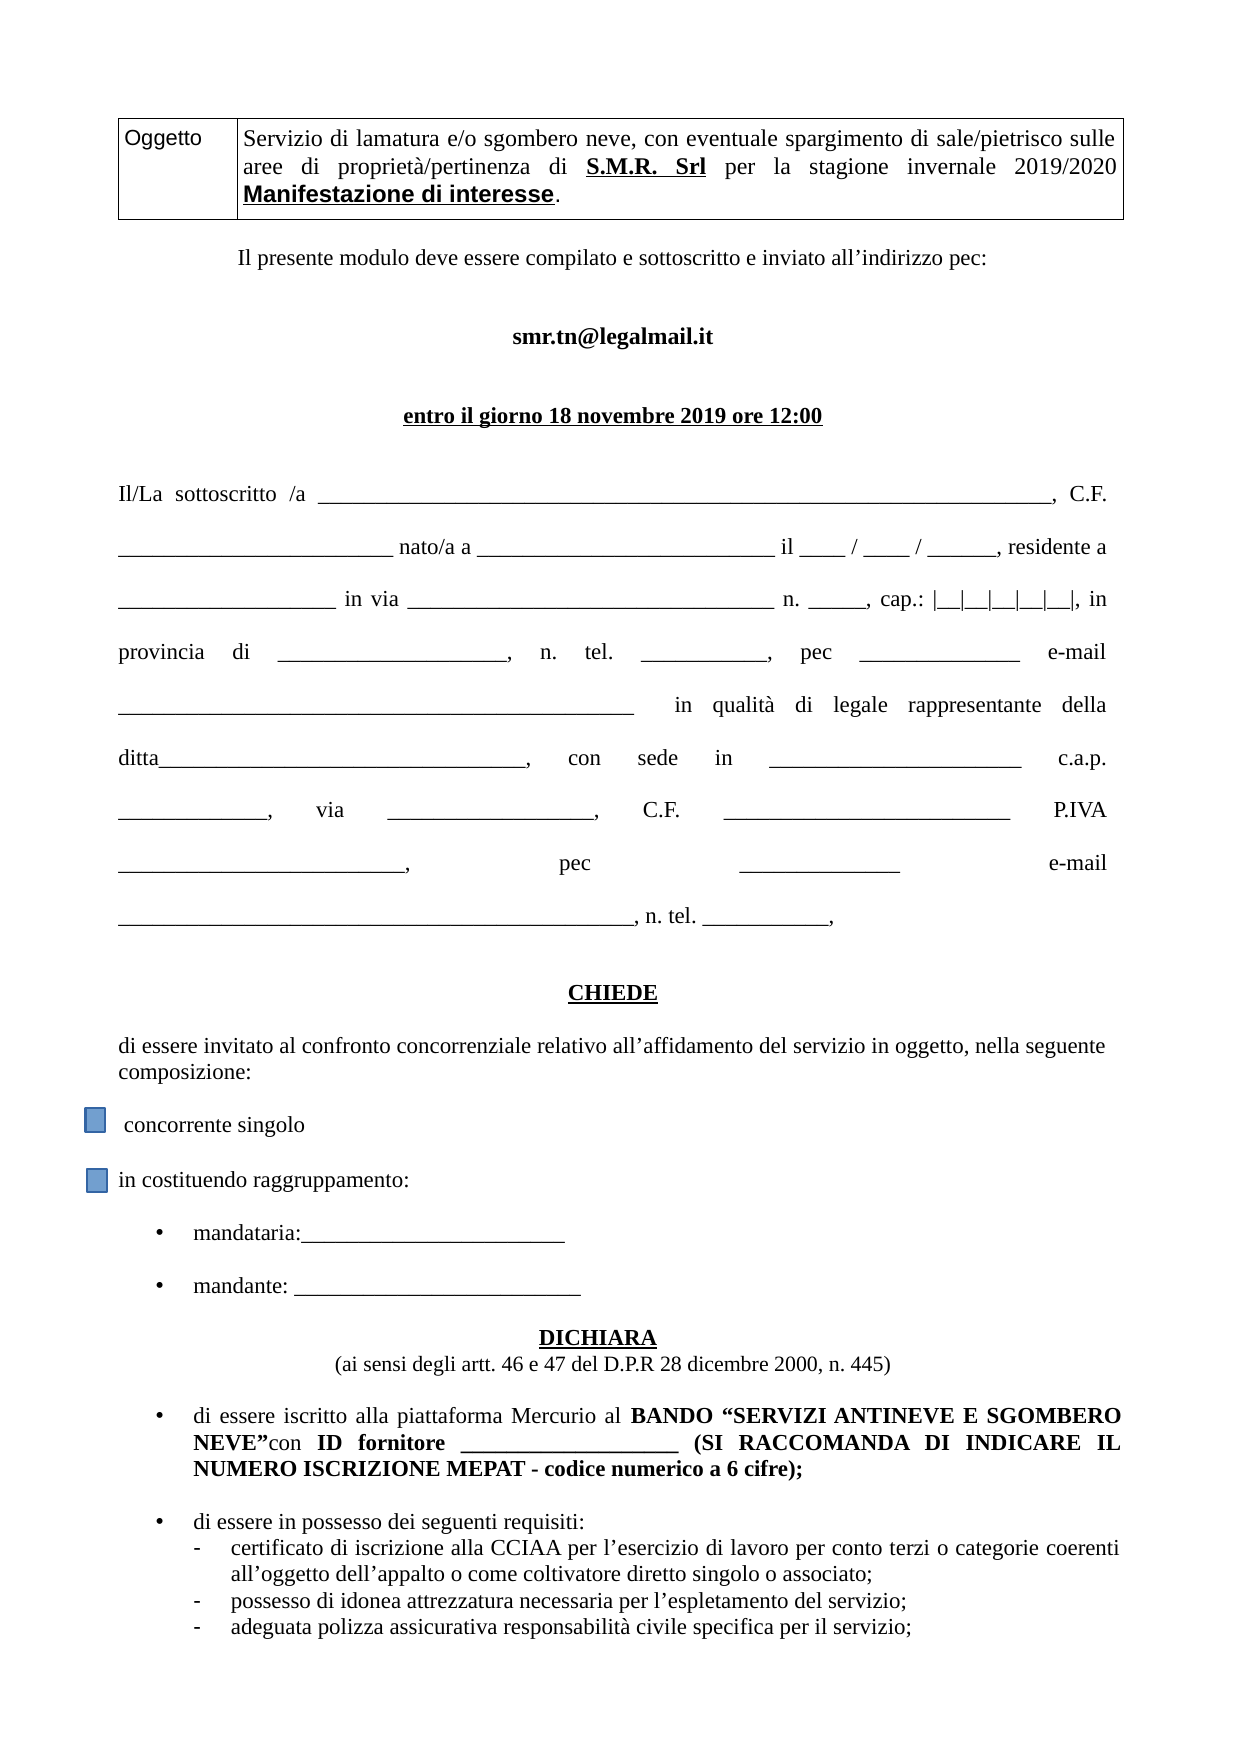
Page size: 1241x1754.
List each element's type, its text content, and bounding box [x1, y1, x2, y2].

text (ai sensi degli artt. 46 e 47 del D.P.R 28 dicembre 2000, n. 445) [118, 1351, 1107, 1376]
table_header Servizio di lamatura e/o sgombero neve, con eventuale spargimento di sale/pietrisco sulle aree di proprietà/pertinenza di S.M.R. Srl per la stagione invernale 2019/2020 Manifestazione di interesse. [238, 119, 1123, 219]
list certificato di iscrizione alla CCIAA per l’esercizio di lavoro per conto terzi o categorie coerenti all’oggetto dell’appalto o come coltivatore diretto singolo o associato; [193, 1534, 1122, 1587]
text entro il giorno 18 novembre 2019 ore 12:00 [118, 402, 1107, 429]
text chiede [118, 979, 1107, 1006]
text Il presente modulo deve essere compilato e sottoscritto e inviato all’indirizzo pec: [118, 244, 1107, 271]
text Il/La sottoscritto /a ________________________________________________________________, C.F. ________________________ nato/a a __________________________ il ____ / ____ / ______, residente a ___________________ in via ________________________________ n. _____, cap.: |__|__|__|__|__|, in provincia di ____________________, n. tel. ___________, pec ______________ e-mail _____________________________________________ in qualità di legale rappresentante della ditta________________________________, con sede in ______________________ c.a.p. _____________, via __________________, C.F. _________________________ P.IVA _________________________, pec ______________ e-mail _____________________________________________, n. tel. ___________, [118, 480, 1107, 928]
text di essere invitato al confronto concorrenziale relativo all’affidamento del servizio in oggetto, nella seguente composizione: [118, 1032, 1107, 1085]
list di essere in possesso dei seguenti requisiti: [156, 1508, 1122, 1534]
list possesso di idonea attrezzatura necessaria per l’espletamento del servizio; [193, 1587, 1122, 1613]
table_header Oggetto [119, 119, 237, 219]
text DICHIARA [88, 1324, 1107, 1351]
text concorrente singolo [118, 1111, 1107, 1137]
list mandante: _________________________ [156, 1272, 1122, 1298]
list mandataria:_______________________ [156, 1219, 1122, 1245]
text smr.tn@legalmail.it [118, 322, 1107, 350]
text in costituendo raggruppamento: [118, 1166, 1107, 1193]
list di essere iscritto alla piattaforma Mercurio al BANDO “SERVIZI ANTINEVE E SGOMBERO NEVE”con ID fornitore ___________________ (SI RACCOMANDA DI INDICARE IL NUMERO ISCRIZIONE MEPAT - codice numerico a 6 cifre); [156, 1402, 1122, 1481]
list adeguata polizza assicurativa responsabilità civile specifica per il servizio; [193, 1613, 1122, 1640]
